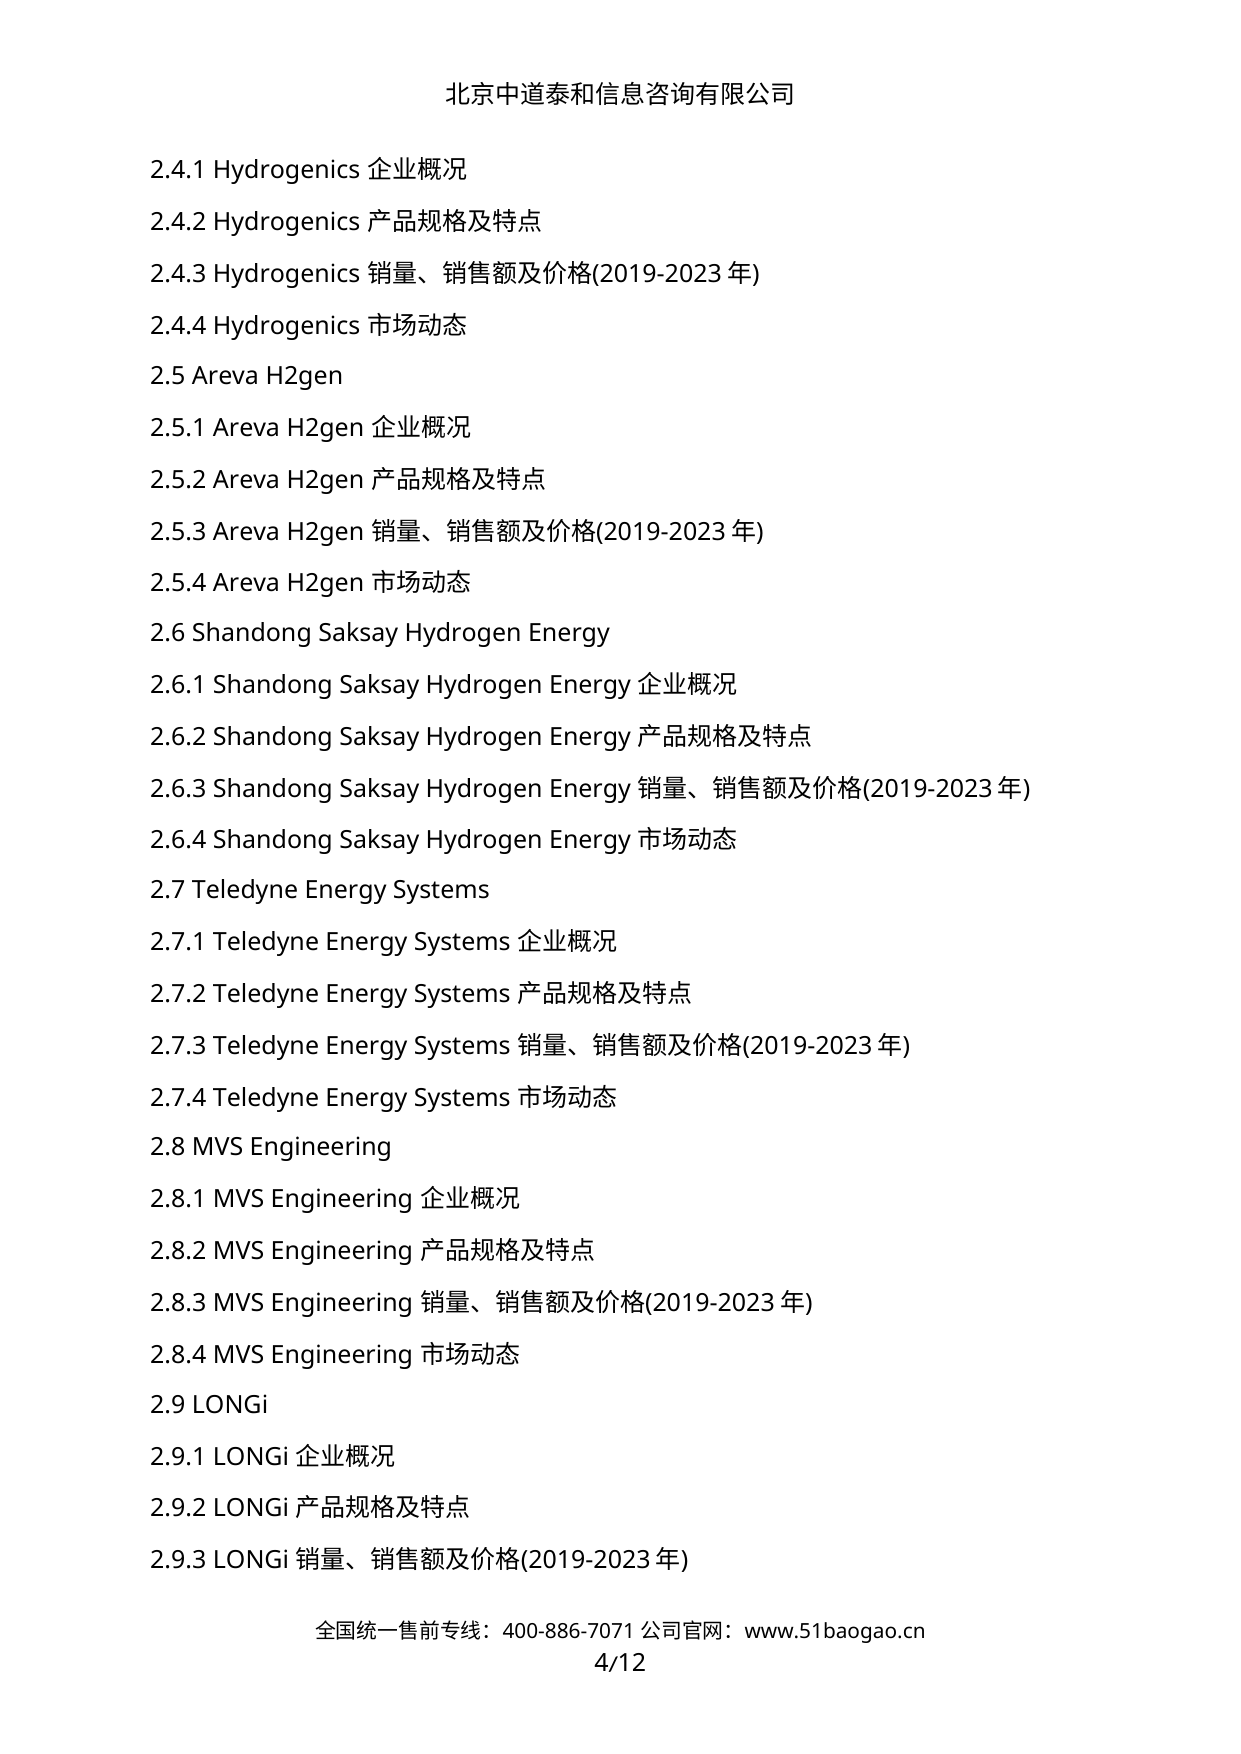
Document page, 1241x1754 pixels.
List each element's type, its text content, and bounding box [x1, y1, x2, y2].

text 2.8.4 MVS Engineering 市场动态 [150, 1334, 1090, 1371]
text 2.9.1 LONGi 企业概况 [150, 1436, 1090, 1472]
text 2.9 LONGi [150, 1386, 1090, 1420]
text 2.7.1 Teledyne Energy Systems 企业概况 [150, 922, 1090, 958]
text 2.6.2 Shandong Saksay Hydrogen Energy 产品规格及特点 [150, 716, 1090, 752]
text 2.6.3 Shandong Saksay Hydrogen Energy 销量、销售额及价格(2019-2023年) [150, 768, 1090, 804]
text 2.5.3 Areva H2gen 销量、销售额及价格(2019-2023年) [150, 511, 1090, 547]
text 2.5.1 Areva H2gen 企业概况 [150, 407, 1090, 443]
text 2.7.2 Teledyne Energy Systems 产品规格及特点 [150, 973, 1090, 1010]
text 2.6.4 Shandong Saksay Hydrogen Energy 市场动态 [150, 820, 1090, 856]
text 2.5 Areva H2gen [150, 357, 1090, 392]
text 2.4.3 Hydrogenics 销量、销售额及价格(2019-2023年) [150, 254, 1090, 290]
text 2.9.3 LONGi 销量、销售额及价格(2019-2023年) [150, 1540, 1090, 1576]
text 2.8.1 MVS Engineering 企业概况 [150, 1179, 1090, 1215]
text 2.7.4 Teledyne Energy Systems 市场动态 [150, 1077, 1090, 1113]
text 2.8.2 MVS Engineering 产品规格及特点 [150, 1231, 1090, 1267]
text 2.8 MVS Engineering [150, 1129, 1090, 1163]
text 2.5.2 Areva H2gen 产品规格及特点 [150, 459, 1090, 495]
text 2.6.1 Shandong Saksay Hydrogen Energy 企业概况 [150, 664, 1090, 701]
text 2.7 Teledyne Energy Systems [150, 872, 1090, 906]
text 2.7.3 Teledyne Energy Systems 销量、销售额及价格(2019-2023年) [150, 1025, 1090, 1062]
text 2.8.3 MVS Engineering 销量、销售额及价格(2019-2023年) [150, 1282, 1090, 1319]
text 2.6 Shandong Saksay Hydrogen Energy [150, 615, 1090, 649]
text 2.4.2 Hydrogenics 产品规格及特点 [150, 202, 1090, 238]
text 2.4.4 Hydrogenics 市场动态 [150, 306, 1090, 342]
text 2.4.1 Hydrogenics 企业概况 [150, 150, 1090, 186]
text 2.5.4 Areva H2gen 市场动态 [150, 563, 1090, 599]
text 2.9.2 LONGi 产品规格及特点 [150, 1488, 1090, 1524]
